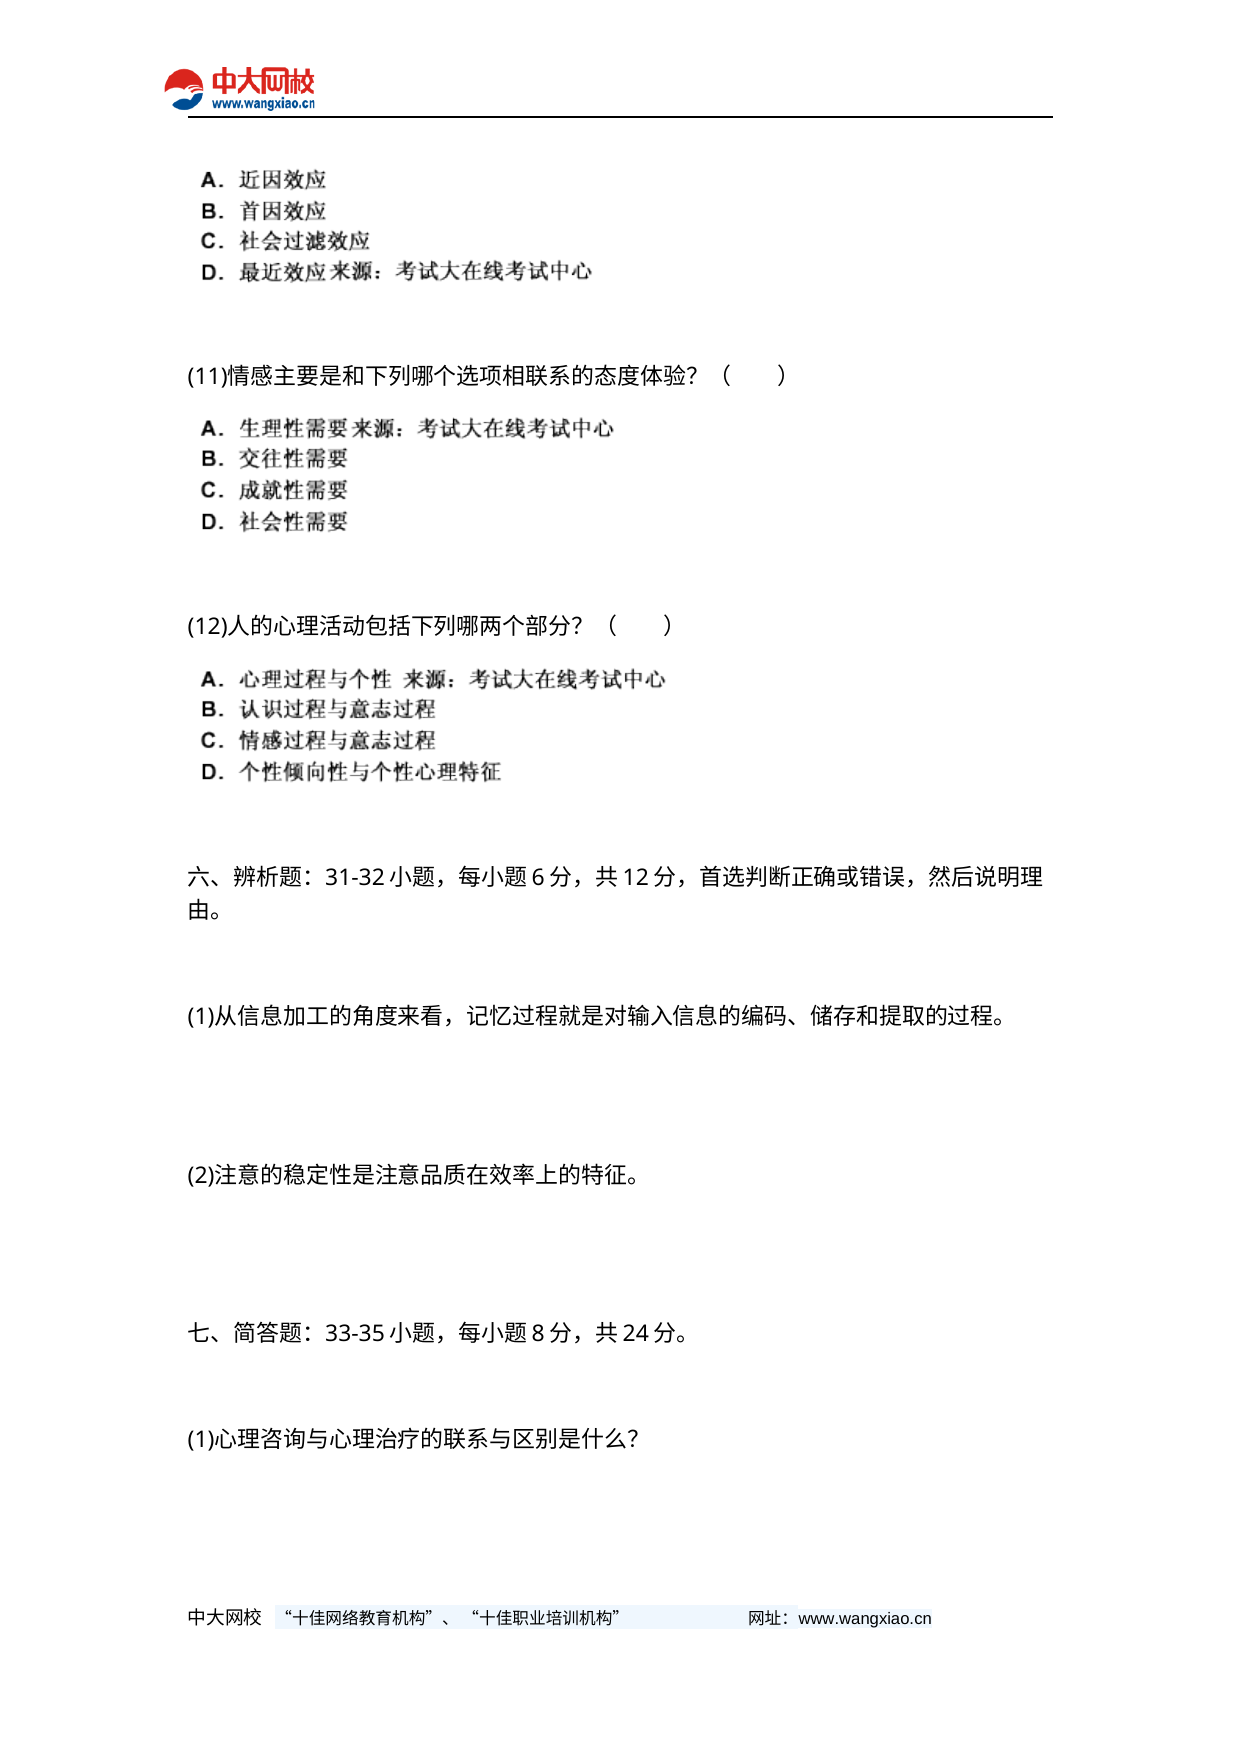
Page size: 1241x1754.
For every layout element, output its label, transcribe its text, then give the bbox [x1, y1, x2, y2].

text (11)情感主要是和下列哪个选项相联系的态度体验？（ ） [187, 358, 1053, 391]
text (1)心理咨询与心理治疗的联系与区别是什么？ [187, 1421, 1053, 1454]
picture [187, 411, 938, 536]
picture [187, 161, 935, 285]
picture [187, 662, 935, 786]
text (1)从信息加工的角度来看，记忆过程就是对输入信息的编码、储存和提取的过程。 [187, 998, 1053, 1031]
text (12)人的心理活动包括下列哪两个部分？（ ） [187, 608, 1053, 641]
picture [164, 67, 315, 111]
text 七、简答题：33-35小题，每小题8分，共24分。 [187, 1315, 1053, 1348]
text (2)注意的稳定性是注意品质在效率上的特征。 [187, 1156, 1053, 1190]
text 六、辨析题：31-32小题，每小题6分，共12分，首选判断正确或错误，然后说明理由。 [187, 859, 1053, 925]
